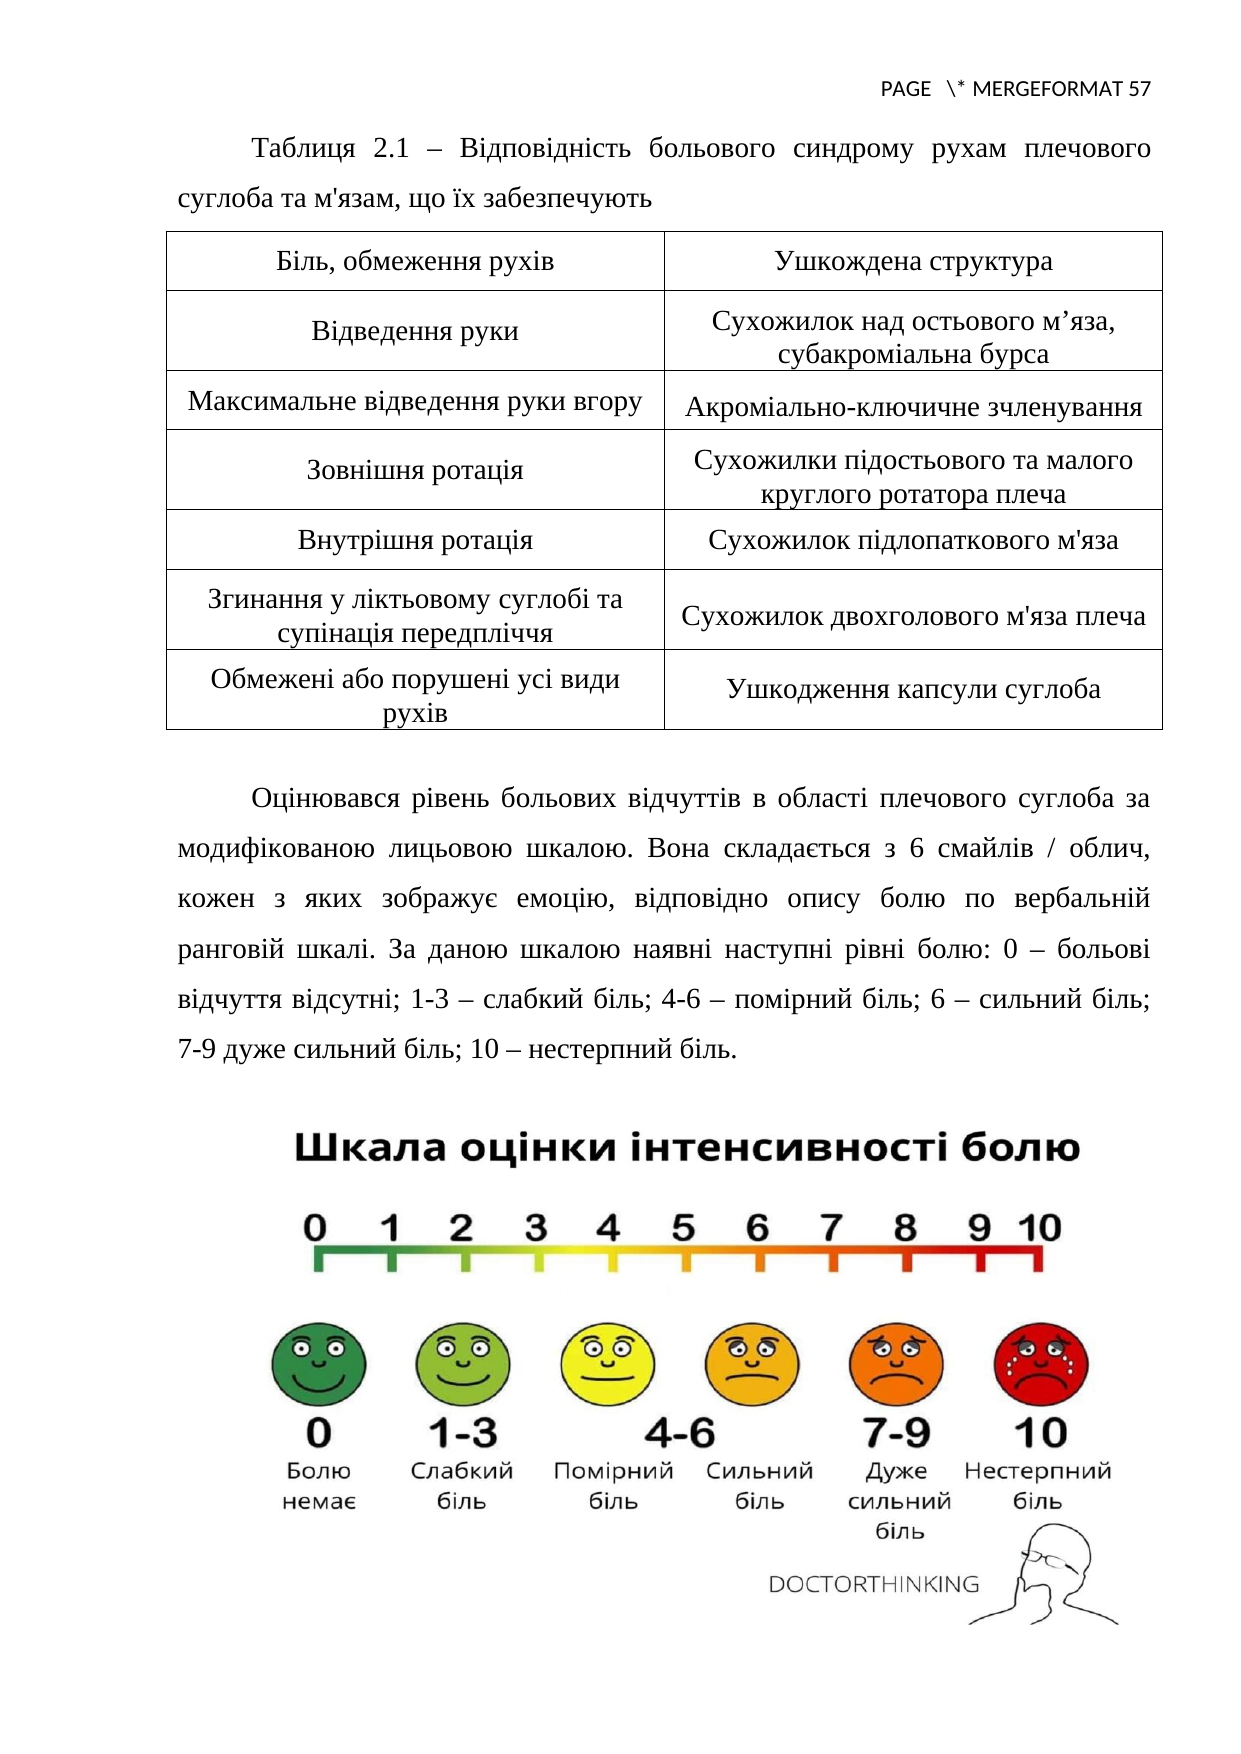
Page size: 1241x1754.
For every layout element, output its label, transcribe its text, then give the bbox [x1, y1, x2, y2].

table_header Біль, обмеження рухів [167, 232, 664, 290]
table_cell Внутрішня ротація [167, 510, 664, 569]
table_header Ушкождена структура [665, 232, 1162, 290]
table_cell Акроміально-ключичне зчленування [665, 371, 1162, 429]
table_cell Зовнішня ротація [167, 430, 664, 509]
table_cell Відведення руки [167, 291, 664, 370]
text Оцінювався рівень больових відчуттів в області плечового суглоба за модифікованою лицьовою шкалою. Вона складається з 6 смайлів / облич, кожен з яких зображує емоцію, відповідно опису болю по вербальній ранговій шкалі. За даною шкалою наявні наступні рівні болю: 0 – больові відчуття відсутні; 1-3 – слабкий біль; 4-6 – помірний біль; 6 – сильний біль; 7-9 дуже сильний біль; 10 – нестерпний біль. [177, 780, 1152, 1065]
table_cell Обмежені або порушені усі види рухів [167, 650, 664, 728]
table_cell Ушкодження капсули суглоба [665, 650, 1162, 728]
table_cell Максимальне відведення руки вгору [167, 371, 664, 429]
table_cell Згинання у ліктьовому суглобі та супінація передпліччя [167, 570, 664, 649]
text Таблиця 2.1 – Відповідність больового синдрому рухам плечового суглоба та м'язам, що їх забезпечують [177, 130, 1152, 214]
table_cell Сухожилок підлопаткового м'яза [665, 510, 1162, 569]
table_cell Сухожилок двохголового м'яза плеча [665, 570, 1162, 649]
table_cell Сухожилок над остьового м’яза, субакроміальна бурса [665, 291, 1162, 370]
picture [251, 1081, 1125, 1625]
table_cell Сухожилки підостьового та малого круглого ротатора плеча [665, 430, 1162, 509]
